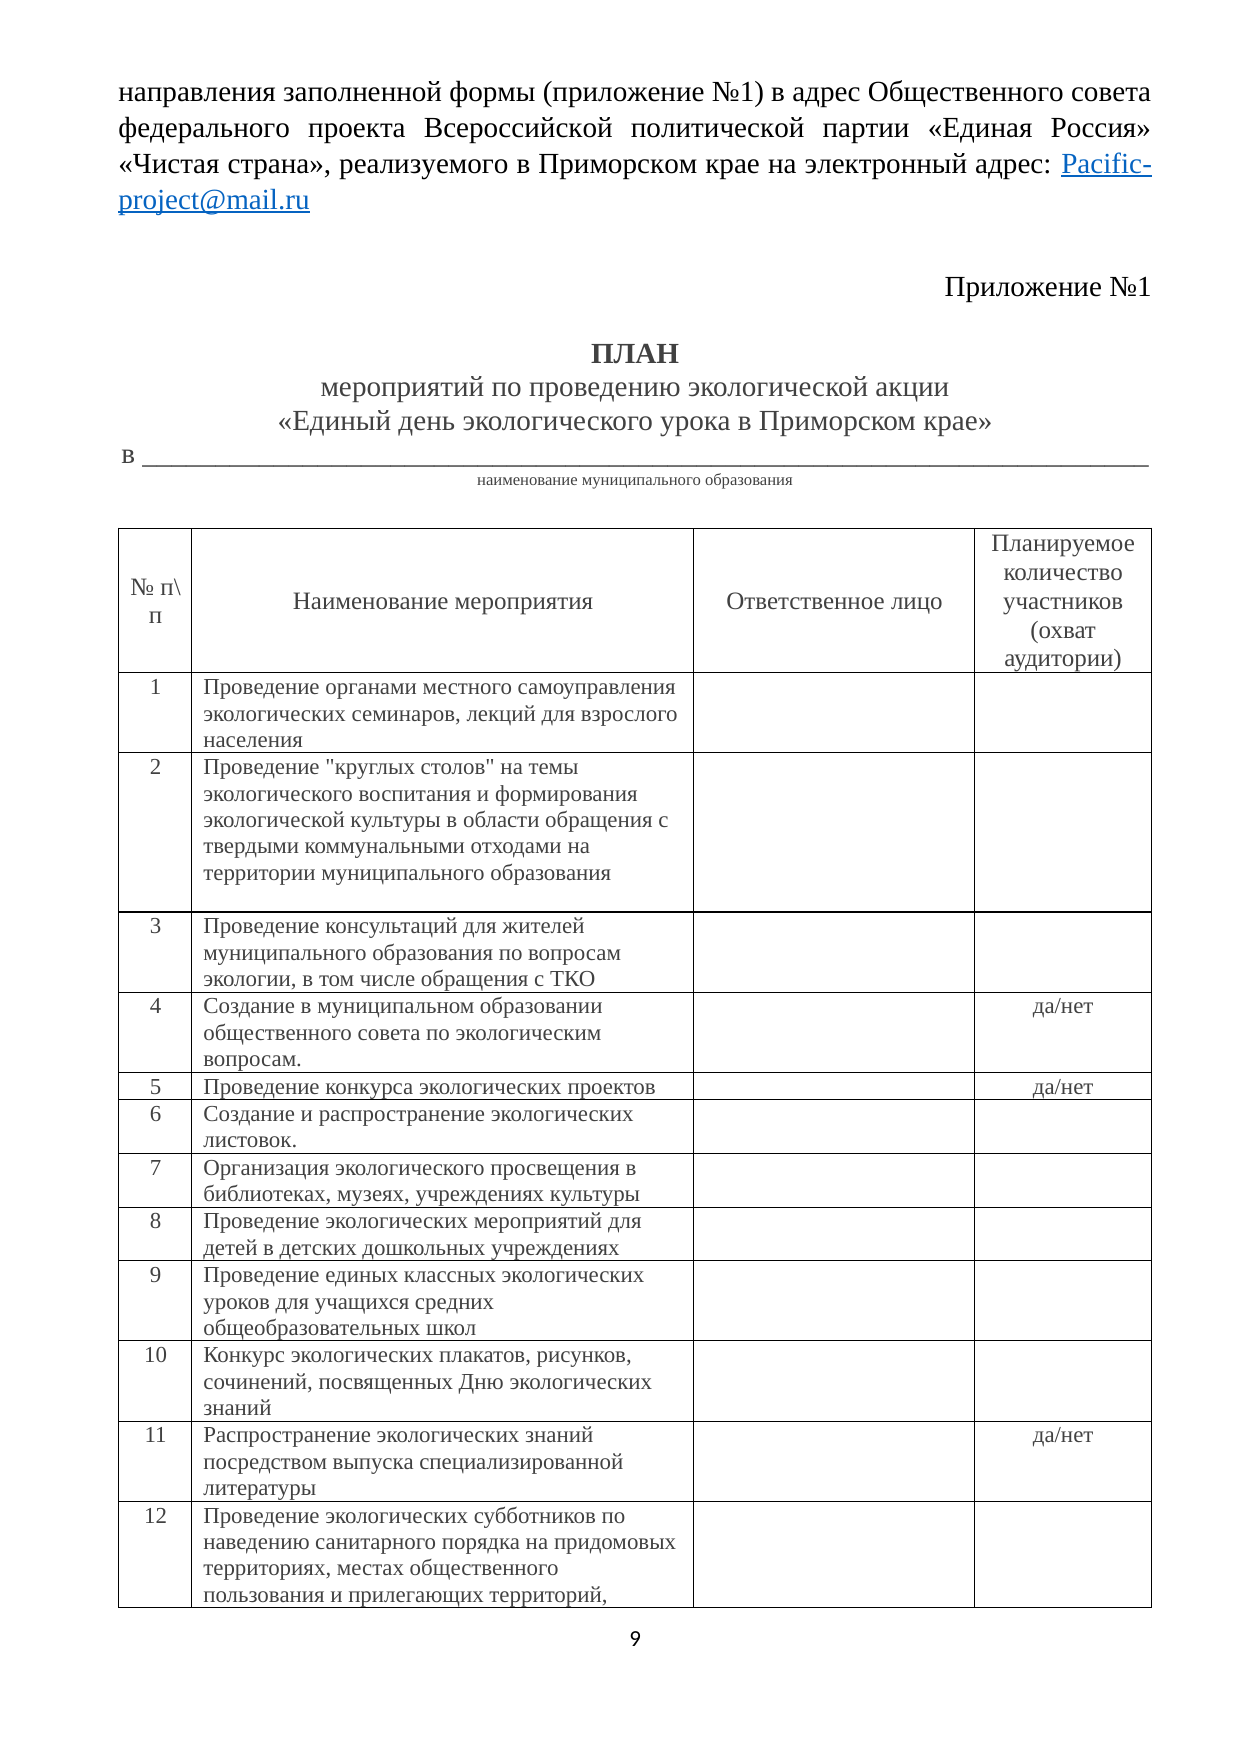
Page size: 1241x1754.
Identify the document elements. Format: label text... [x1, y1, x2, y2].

table_cell [694, 1100, 974, 1153]
text наименование муниципального образования [118, 470, 1152, 489]
table_header № п\п [119, 529, 191, 672]
table_cell Распространение экологических знаний посредством выпуска специализированной литературы [192, 1422, 693, 1501]
table_header Планируемое количество участников (охват аудитории) [975, 529, 1151, 672]
table_cell Проведение единых классных экологических уроков для учащихся средних общеобразовательных школ [192, 1261, 693, 1340]
table_cell Организация экологического просвещения в библиотеках, музеях, учреждениях культуры [192, 1154, 693, 1207]
table_cell [694, 1073, 974, 1099]
table_cell [694, 1154, 974, 1207]
table_cell да/нет [975, 993, 1151, 1072]
table_cell 8 [119, 1208, 191, 1260]
table_cell [975, 1502, 1151, 1607]
table_cell [975, 1341, 1151, 1421]
table_cell [694, 753, 974, 911]
table_cell Проведение экологических мероприятий для детей в детских дошкольных учреждениях [192, 1208, 693, 1260]
table_header Наименование мероприятия [192, 529, 693, 672]
table_cell [694, 1208, 974, 1260]
table_cell [694, 1422, 974, 1501]
table_cell [694, 1261, 974, 1340]
table_cell [694, 913, 974, 992]
table_cell 3 [119, 913, 191, 992]
table_cell Создание и распространение экологических листовок. [192, 1100, 693, 1153]
text мероприятий по проведению экологической акции [118, 369, 1152, 403]
table_cell [975, 1261, 1151, 1340]
table_cell 2 [119, 753, 191, 911]
table_cell [975, 753, 1151, 911]
table_cell Создание в муниципальном образовании общественного совета по экологическим вопросам. [192, 993, 693, 1072]
table_cell да/нет [975, 1073, 1151, 1099]
table_cell [694, 1502, 974, 1607]
table_header Ответственное лицо [694, 529, 974, 672]
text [118, 74, 1152, 216]
table_cell Проведение консультаций для жителей муниципального образования по вопросам экологии, в том числе обращения с ТКО [192, 913, 693, 992]
table_cell [975, 1100, 1151, 1153]
table_cell 6 [119, 1100, 191, 1153]
text Приложение №1 [118, 269, 1152, 302]
table_cell 7 [119, 1154, 191, 1207]
table_cell 5 [119, 1073, 191, 1099]
table_cell да/нет [975, 1422, 1151, 1501]
text ПЛАН [118, 336, 1152, 369]
table_cell 4 [119, 993, 191, 1072]
table_cell Проведение конкурса экологических проектов [192, 1073, 693, 1099]
table_cell Проведение органами местного самоуправления экологических семинаров, лекций для взрослого населения [192, 673, 693, 752]
table_cell [975, 1208, 1151, 1260]
table_cell [975, 673, 1151, 752]
text в _____________________________________________________________________ [118, 436, 1152, 470]
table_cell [192, 1502, 693, 1607]
table_cell Конкурс экологических плакатов, рисунков, сочинений, посвященных Дню экологических знаний [192, 1341, 693, 1421]
table_cell 11 [119, 1422, 191, 1501]
table_cell 1 [119, 673, 191, 752]
table_cell [975, 1154, 1151, 1207]
table_cell [694, 1341, 974, 1421]
table_cell [975, 913, 1151, 992]
table_cell 10 [119, 1341, 191, 1421]
text «Единый день экологического урока в Приморском крае» [118, 403, 1152, 436]
table_cell 12 [119, 1502, 191, 1607]
table_cell 9 [119, 1261, 191, 1340]
table_cell Проведение "круглых столов" на темы экологического воспитания и формирования экологической культуры в области обращения с твердыми коммунальными отходами на территории муниципального образования [192, 753, 693, 911]
table_cell [694, 673, 974, 752]
table_cell [694, 993, 974, 1072]
